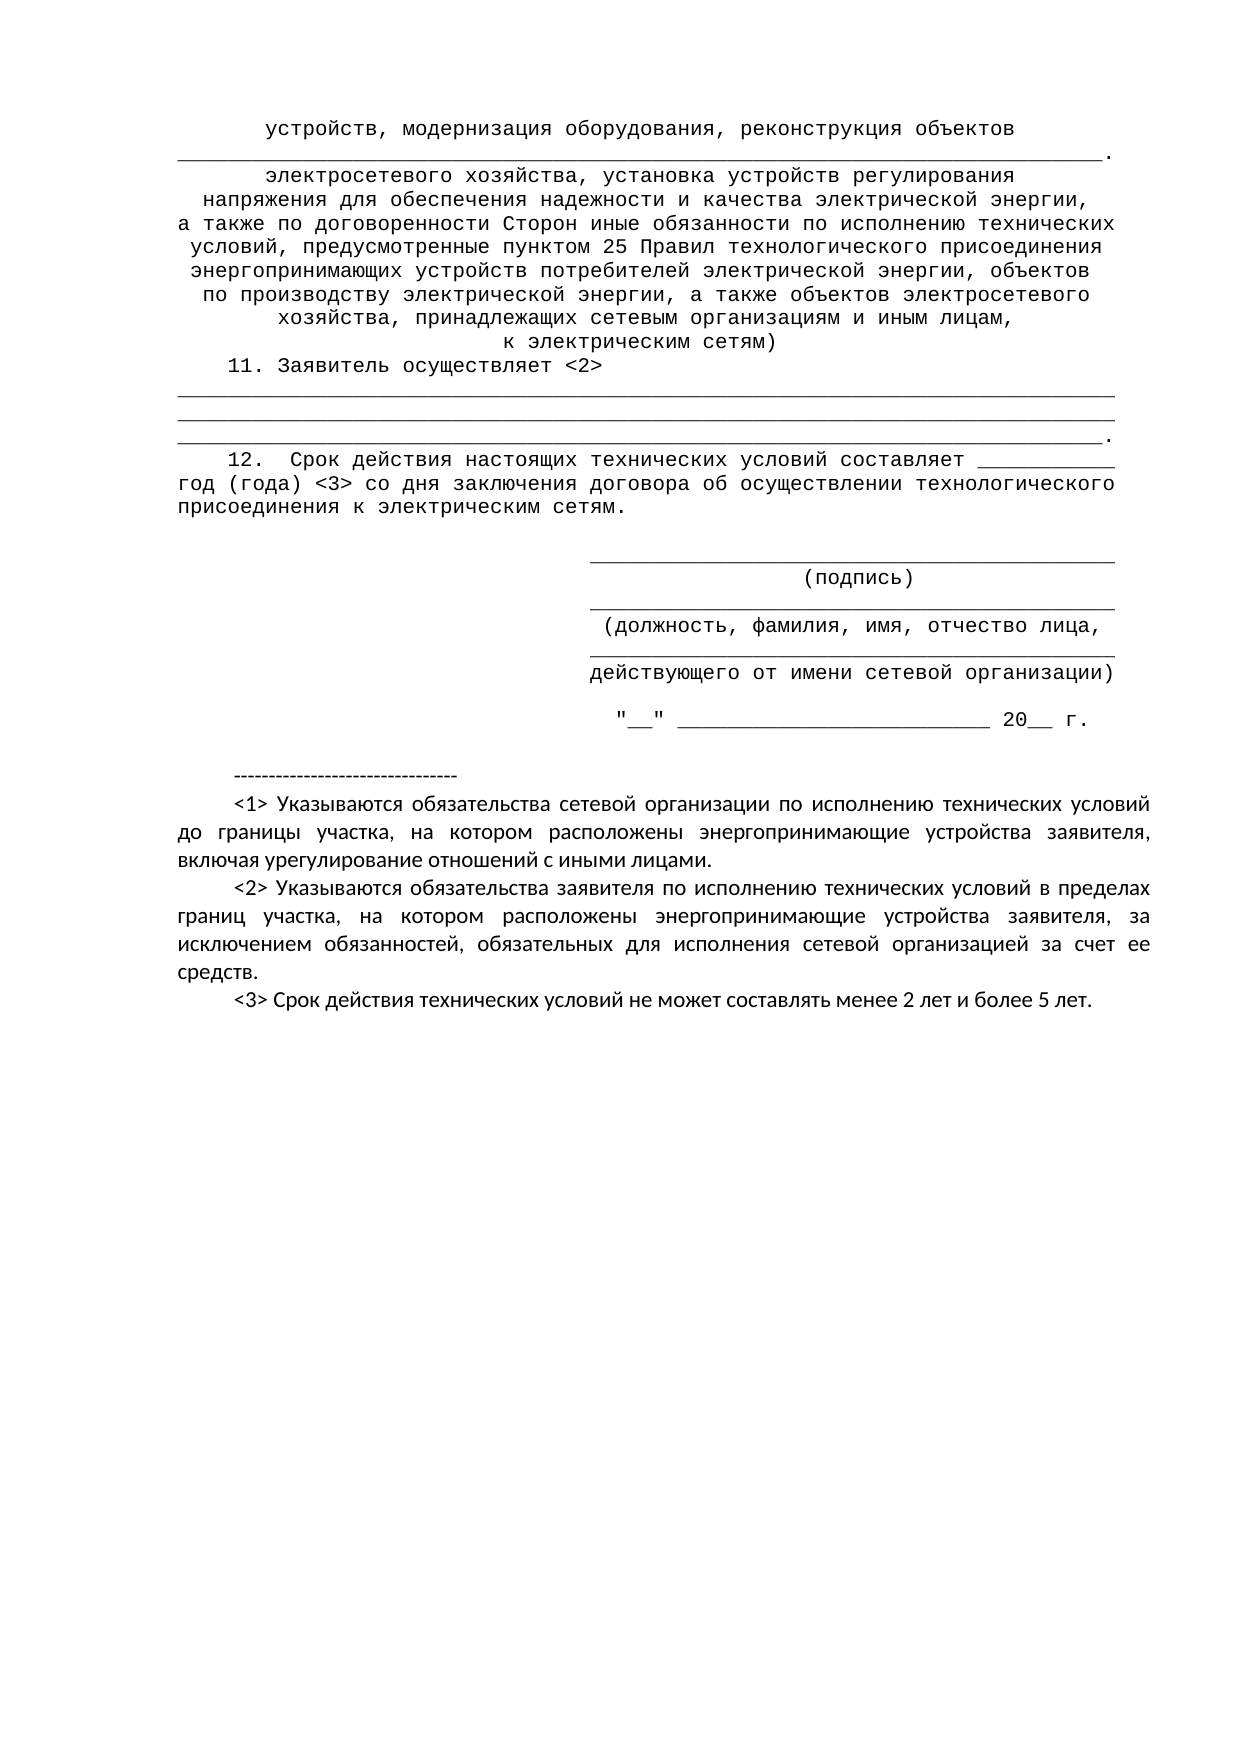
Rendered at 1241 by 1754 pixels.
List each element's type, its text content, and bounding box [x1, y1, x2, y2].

text хозяйства, принадлежащих сетевым организациям и иным лицам, [177, 307, 1152, 331]
text к электрическим сетям) [177, 331, 1152, 354]
text ___________________________________________________________________________ [177, 378, 1152, 402]
text электросетевого хозяйства, установка устройств регулирования [177, 165, 1152, 189]
text энергопринимающих устройств потребителей электрической энергии, объектов [177, 260, 1152, 284]
text присоединения к электрическим сетям. [177, 496, 1152, 520]
text <2> Указываются обязательства заявителя по исполнению технических условий в пределах границ участка, на котором расположены энергопринимающие устройства заявителя, за исключением обязанностей, обязательных для исполнения сетевой организацией за счет ее средств. [177, 873, 1152, 985]
text __________________________________________ [177, 638, 1152, 662]
text -------------------------------- [177, 761, 1152, 789]
text 12. Срок действия настоящих технических условий составляет ___________ [177, 449, 1152, 473]
text <1> Указываются обязательства сетевой организации по исполнению технических условий до границы участка, на котором расположены энергопринимающие устройства заявителя, включая урегулирование отношений с иными лицами. [177, 789, 1152, 873]
text а также по договоренности Сторон иные обязанности по исполнению технических [177, 213, 1152, 236]
text __________________________________________ [177, 591, 1152, 615]
text ___________________________________________________________________________ [177, 402, 1152, 426]
text (должность, фамилия, имя, отчество лица, [177, 615, 1152, 638]
text 11. Заявитель осуществляет <2> [177, 354, 1152, 378]
text напряжения для обеспечения надежности и качества электрической энергии, [177, 189, 1152, 213]
text по производству электрической энергии, а также объектов электросетевого [177, 284, 1152, 307]
text условий, предусмотренные пунктом 25 Правил технологического присоединения [177, 236, 1152, 260]
text действующего от имени сетевой организации) [177, 662, 1152, 686]
text <3> Срок действия технических условий не может составлять менее 2 лет и более 5 лет. [177, 985, 1152, 1013]
text __________________________________________________________________________. [177, 426, 1152, 449]
text устройств, модернизация оборудования, реконструкция объектов [177, 118, 1152, 142]
text год (года) <3> со дня заключения договора об осуществлении технологического [177, 473, 1152, 496]
text (подпись) [177, 567, 1152, 591]
text "__" _________________________ 20__ г. [177, 709, 1152, 733]
text __________________________________________ [177, 544, 1152, 567]
text __________________________________________________________________________. [177, 142, 1152, 165]
